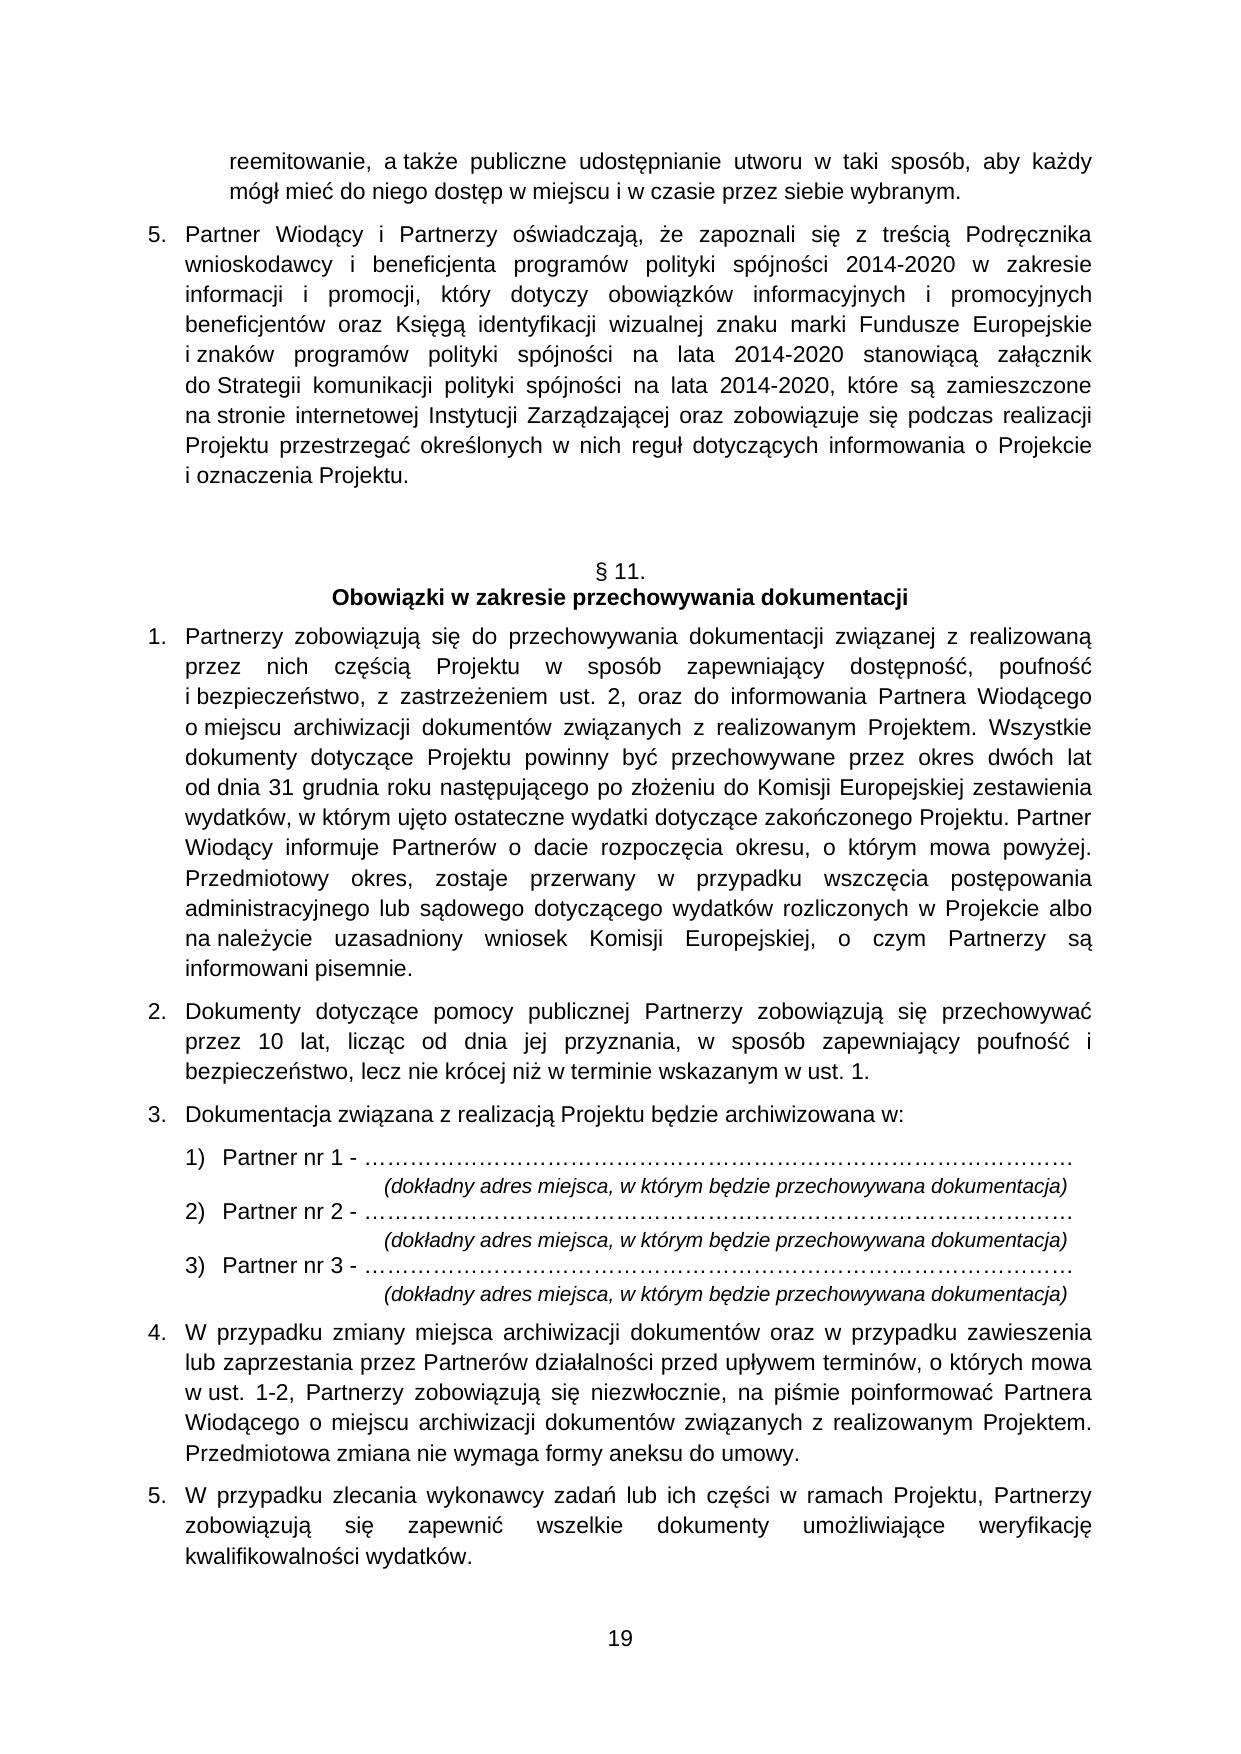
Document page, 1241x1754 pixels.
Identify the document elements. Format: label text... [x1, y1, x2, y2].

text (dokładny adres miejsca, w którym będzie przechowywana dokumentacja) [222, 1174, 1092, 1198]
list Dokumenty dotyczące pomocy publicznej Partnerzy zobowiązują się przechowywać przez 10 lat, licząc od dnia jej przyznania, w sposób zapewniający poufność i bezpieczeństwo, lecz nie krócej niż w terminie wskazanym w ust. 1. [148, 998, 1092, 1085]
list Partner nr 3 - ………………………………………………………………………………… [185, 1252, 1092, 1278]
text (dokładny adres miejsca, w którym będzie przechowywana dokumentacja) [222, 1228, 1092, 1252]
list Partner nr 2 - ………………………………………………………………………………… [185, 1198, 1092, 1224]
text (dokładny adres miejsca, w którym będzie przechowywana dokumentacja) [215, 1282, 1092, 1306]
list Partnerzy zobowiązują się do przechowywania dokumentacji związanej z realizowaną przez nich częścią Projektu w sposób zapewniający dostępność, poufność i bezpieczeństwo, z zastrzeżeniem ust. 2, oraz do informowania Partnera Wiodącego o miejscu archiwizacji dokumentów związanych z realizowanym Projektem. Wszystkie dokumenty dotyczące Projektu powinny być przechowywane przez okres dwóch lat od dnia 31 grudnia roku następującego po złożeniu do Komisji Europejskiej zestawienia wydatków, w którym ujęto ostateczne wydatki dotyczące zakończonego Projektu. Partner Wiodący informuje Partnerów o dacie rozpoczęcia okresu, o którym mowa powyżej. Przedmiotowy okres, zostaje przerwany w przypadku wszczęcia postępowania administracyjnego lub sądowego dotyczącego wydatków rozliczonych w Projekcie albo na należycie uzasadniony wniosek Komisji Europejskiej, o czym Partnerzy są informowani pisemnie. [148, 623, 1092, 982]
text Obowiązki w zakresie przechowywania dokumentacji [148, 584, 1092, 610]
list W przypadku zlecania wykonawcy zadań lub ich części w ramach Projektu, Partnerzy zobowiązują się zapewnić wszelkie dokumenty umożliwiające weryfikację kwalifikowalności wydatków. [148, 1482, 1092, 1569]
list Partner Wiodący i Partnerzy oświadczają, że zapoznali się z treścią Podręcznika wnioskodawcy i beneficjenta programów polityki spójności 2014-2020 w zakresie informacji i promocji, który dotyczy obowiązków informacyjnych i promocyjnych beneficjentów oraz Księgą identyfikacji wizualnej znaku marki Fundusze Europejskie i znaków programów polityki spójności na lata 2014-2020 stanowiącą załącznik do Strategii komunikacji polityki spójności na lata 2014-2020, które są zamieszczone na stronie internetowej Instytucji Zarządzającej oraz zobowiązuje się podczas realizacji Projektu przestrzegać określonych w nich reguł dotyczących informowania o Projekcie i oznaczenia Projektu. [148, 221, 1092, 489]
text § 11. [148, 558, 1092, 584]
list Partner nr 1 - ………………………………………………………………………………… [185, 1144, 1092, 1170]
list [185, 148, 1092, 204]
list Dokumentacja związana z realizacją Projektu będzie archiwizowana w: [148, 1101, 1092, 1127]
list W przypadku zmiany miejsca archiwizacji dokumentów oraz w przypadku zawieszenia lub zaprzestania przez Partnerów działalności przed upływem terminów, o których mowa w ust. 1-2, Partnerzy zobowiązują się niezwłocznie, na piśmie poinformować Partnera Wiodącego o miejscu archiwizacji dokumentów związanych z realizowanym Projektem. Przedmiotowa zmiana nie wymaga formy aneksu do umowy. [148, 1319, 1092, 1466]
